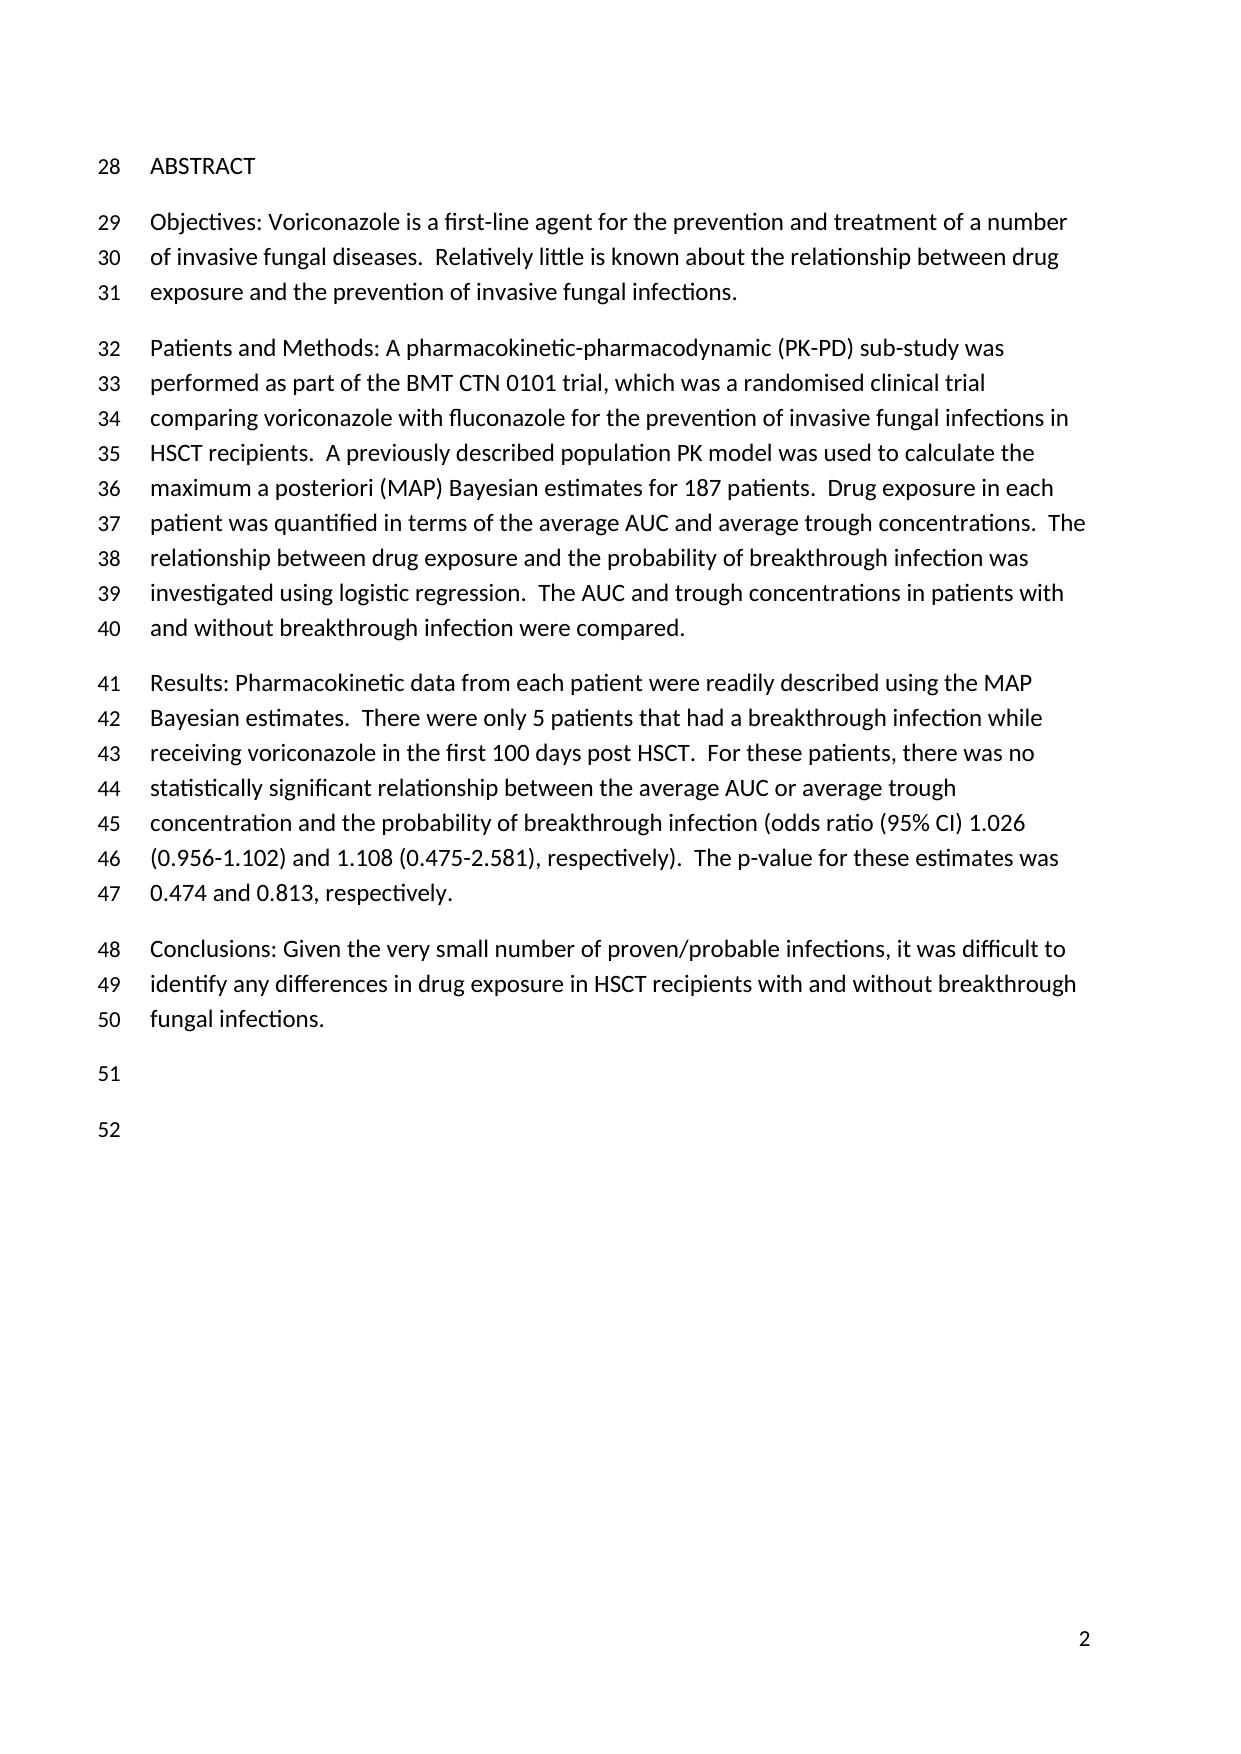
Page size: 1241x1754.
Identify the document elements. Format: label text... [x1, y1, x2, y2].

text Patients and Methods: A pharmacokinetic-pharmacodynamic (PK-PD) sub-study was performed as part of the BMT CTN 0101 trial, which was a randomised clinical trial comparing voriconazole with fluconazole for the prevention of invasive fungal infections in HSCT recipients. A previously described population PK model was used to calculate the maximum a posteriori (MAP) Bayesian estimates for 187 patients. Drug exposure in each patient was quantified in terms of the average AUC and average trough concentrations. The relationship between drug exposure and the probability of breakthrough infection was investigated using logistic regression. The AUC and trough concentrations in patients with and without breakthrough infection were compared. [150, 332, 1090, 642]
text Objectives: Voriconazole is a first-line agent for the prevention and treatment of a number of invasive fungal diseases. Relatively little is known about the relationship between drug exposure and the prevention of invasive fungal infections. [150, 206, 1090, 306]
text Results: Pharmacokinetic data from each patient were readily described using the MAP Bayesian estimates. There were only 5 patients that had a breakthrough infection while receiving voriconazole in the first 100 days post HSCT. For these patients, there was no statistically significant relationship between the average AUC or average trough concentration and the probability of breakthrough infection (odds ratio (95% CI) 1.026 (0.956-1.102) and 1.108 (0.475-2.581), respectively). The p-value for these estimates was 0.474 and 0.813, respectively. [150, 667, 1090, 908]
text Conclusions: Given the very small number of proven/probable infections, it was difficult to identify any differences in drug exposure in HSCT recipients with and without breakthrough fungal infections. [150, 933, 1090, 1034]
text ABSTRACT [150, 150, 1090, 181]
